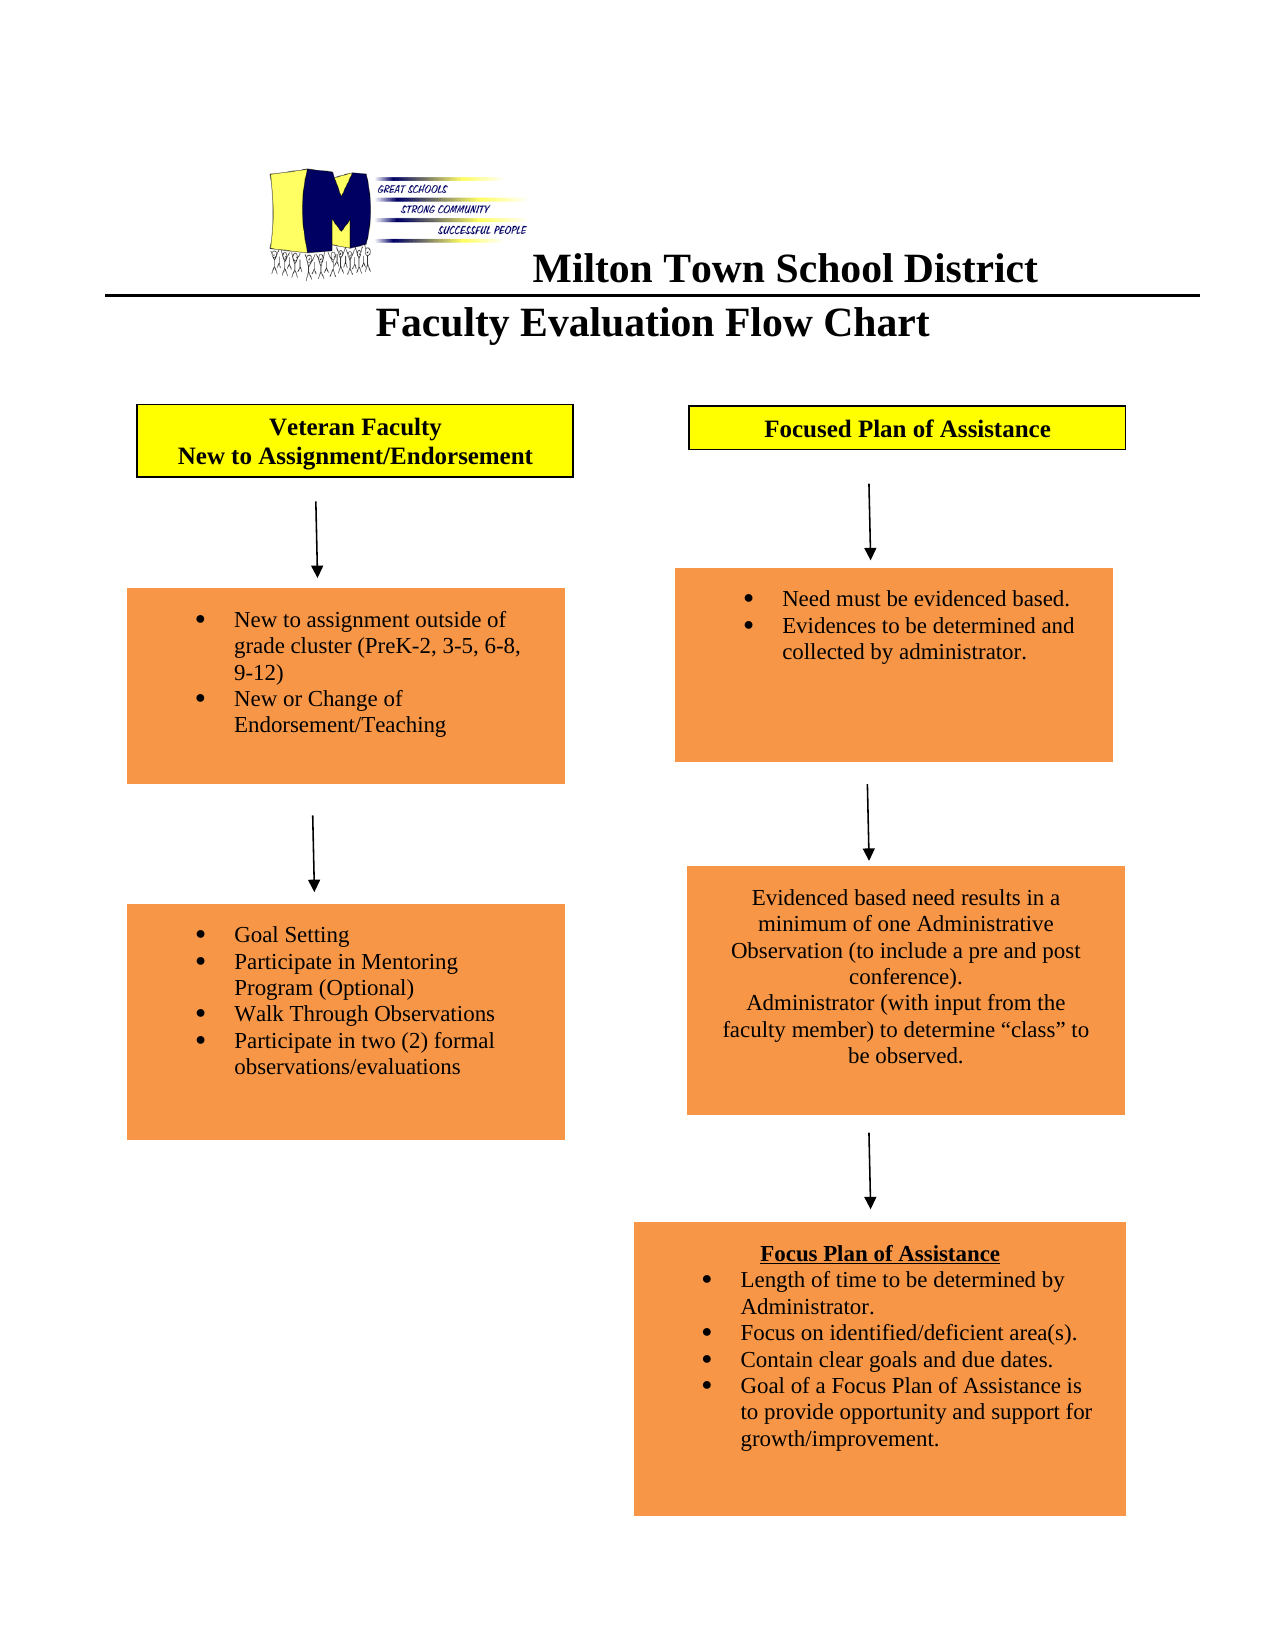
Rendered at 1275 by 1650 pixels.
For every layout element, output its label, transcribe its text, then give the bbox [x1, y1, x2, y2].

text Faculty Evaluation Flow Chart [105, 297, 1200, 345]
subtitle Milton Town School District [105, 167, 1200, 294]
picture [266, 167, 533, 283]
